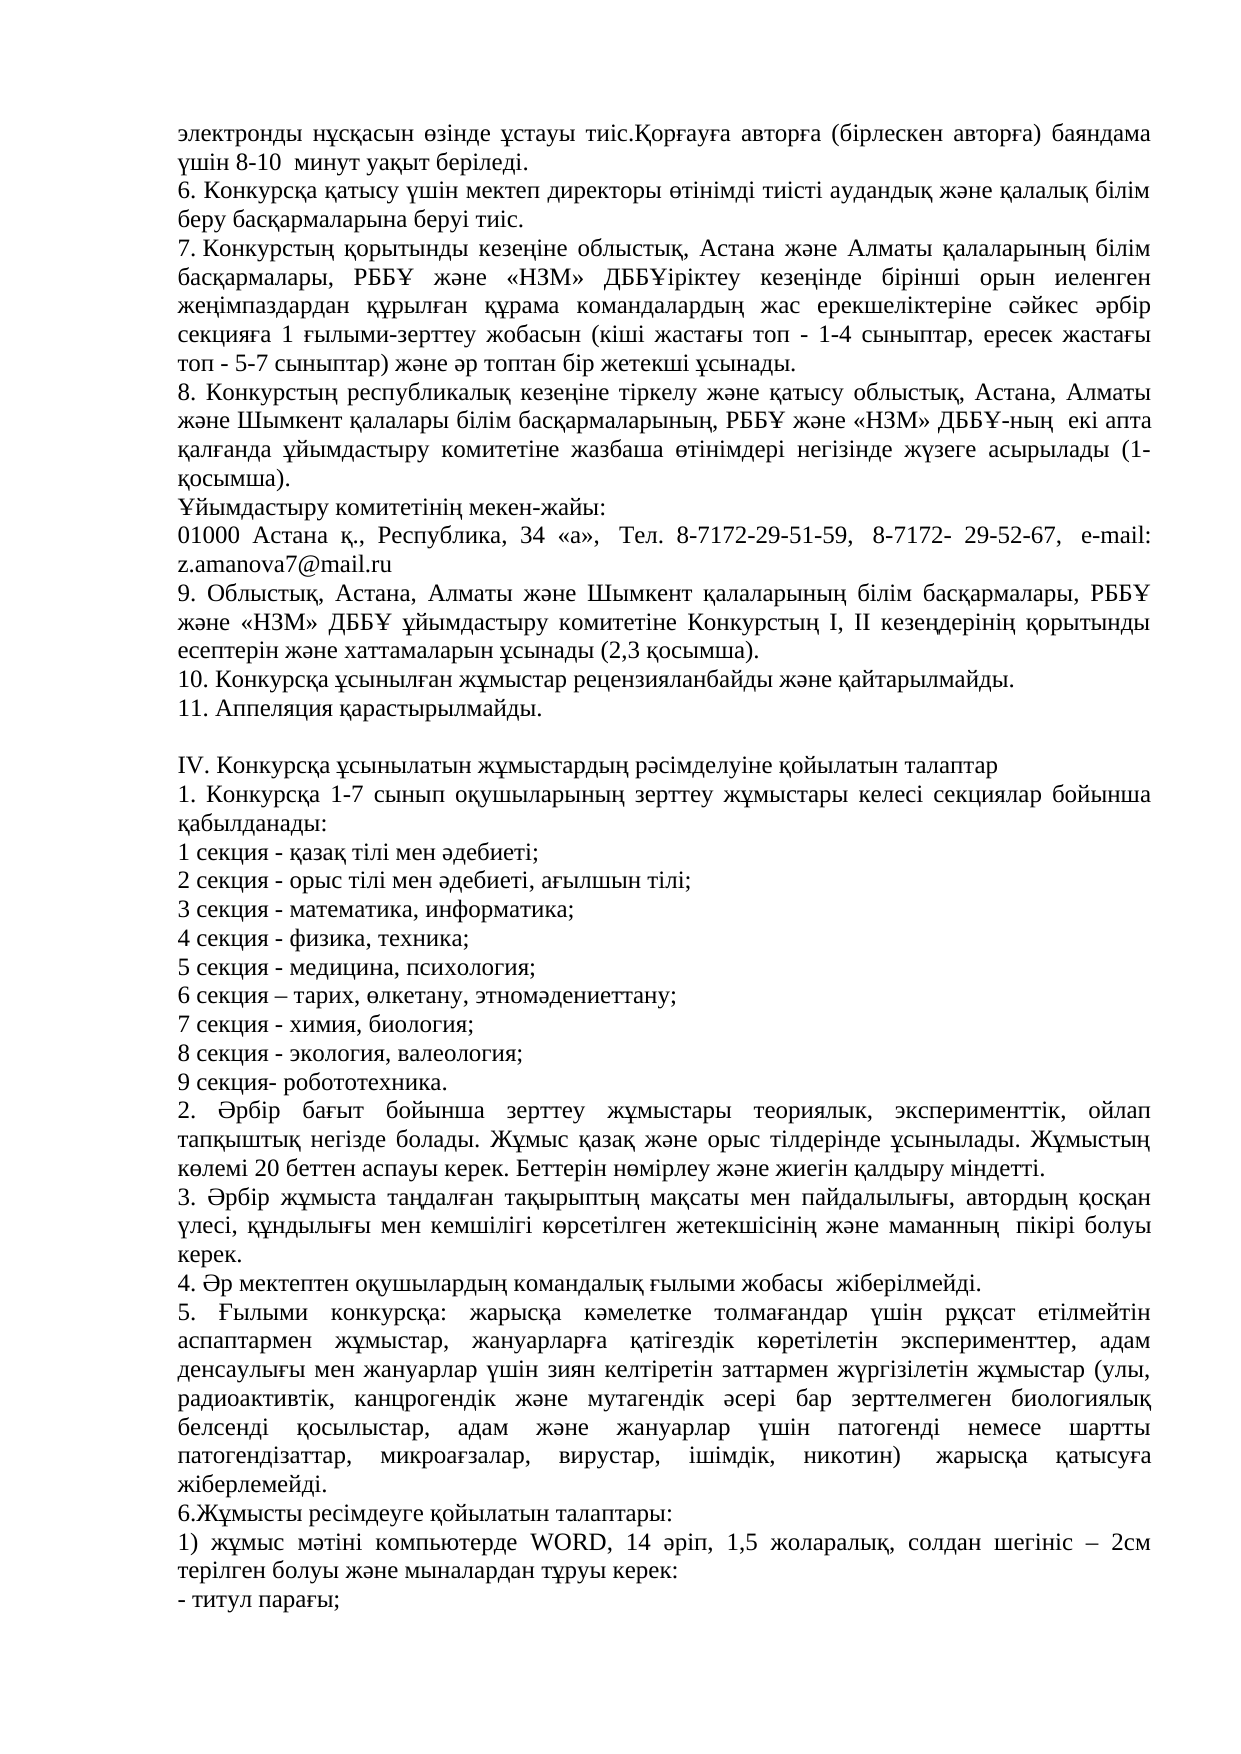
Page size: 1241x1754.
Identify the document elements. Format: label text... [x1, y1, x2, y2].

text 3 секция - математика, информатика; [177, 894, 1152, 923]
text 3. Әрбір жұмыста таңдалған тақырыптың мақсаты мен пайдалылығы, автордың қосқан үлесі, құндылығы мен кемшілігі көрсетілген жетекшісінің және маманның пікірі болуы керек. [177, 1182, 1152, 1268]
text IV. Конкурсқа ұсынылатын жұмыстардың рәсімделуіне қойылатын талаптар [177, 751, 1152, 779]
text 9. Облыстық, Астана, Алматы және Шымкент қалаларының білім басқармалары, РББҰ және «НЗМ» ДББҰ ұйымдастыру комитетіне Конкурстың I, II кезеңдерінің қорытынды есептерін және хаттамаларын ұсынады (2,3 қосымша). [177, 578, 1152, 664]
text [177, 118, 1152, 176]
text 10. Конкурсқа ұсынылған жұмыстар рецензияланбайды және қайтарылмайды. [177, 664, 1152, 693]
text 11. Аппеляция қарастырылмайды. [177, 693, 1152, 722]
text 1. Конкурсқа 1-7 сынып оқушыларының зерттеу жұмыстары келесі секциялар бойынша қабылданады: [177, 779, 1152, 837]
text 6.Жұмысты ресімдеуге қойылатын талаптары: [177, 1498, 1152, 1527]
text 5. Ғылыми конкурсқа: жарысқа кәмелетке толмағандар үшін рұқсат етілмейтін аспаптармен жұмыстар, жануарларға қатігездік көретілетін эксперименттер, адам денсаулығы мен жануарлар үшін зиян келтіретін заттармен жүргізілетін жұмыстар (улы, радиоактивтік, канцрогендік және мутагендік әсері бар зерттелмеген биологиялық белсенді қосылыстар, адам және жануарлар үшін патогенді немесе шартты патогендізаттар, микроағзалар, вирустар, ішімдік, никотин) жарысқа қатысуға жіберлемейді. [177, 1297, 1152, 1498]
text 7. Конкурстың қорытынды кезеңіне облыстық, Астана және Алматы қалаларының білім басқармалары, РББҰ және «НЗМ» ДББҰіріктеу кезеңінде бірінші орын иеленген жеңімпаздардан құрылған құрама командалардың жас ерекшеліктеріне сәйкес әрбір секцияға 1 ғылыми-зерттеу жобасын (кіші жастағы топ - 1-4 сыныптар, ересек жастағы топ - 5-7 сыныптар) және әр топтан бір жетекші ұсынады. [177, 233, 1152, 377]
text 2 секция - орыс тілі мен әдебиеті, ағылшын тілі; [177, 866, 1152, 894]
text 01000 Астана қ., Республика, 34 «а», Тел. 8-7172-29-51-59, 8-7172- 29-52-67, e-mail: z.amanova7@mail.ru [177, 521, 1152, 578]
text 6. Конкурсқа қатысу үшін мектеп директоры өтінімді тиісті аудандық және қалалық білім беру басқармаларына беруі тиіс. [177, 176, 1152, 233]
text - титул парағы; [177, 1584, 1152, 1613]
text 6 секция – тарих, өлкетану, этномәдениеттану; [177, 981, 1152, 1009]
text 5 секция - медицина, психология; [177, 952, 1152, 981]
text 4. Әр мектептен оқушылардың командалық ғылыми жобасы жіберілмейді. [177, 1268, 1152, 1297]
text 9 секция- робототехника. [177, 1067, 1152, 1096]
text 4 секция - физика, техника; [177, 923, 1152, 952]
text 2. Әрбір бағыт бойынша зерттеу жұмыстары теориялык, эксперименттік, ойлап тапқыштық негізде болады. Жұмыс қазақ және орыс тілдерінде ұсынылады. Жұмыстың көлемі 20 беттен аспауы керек. Беттерін нөмірлеу және жиегін қалдыру міндетті. [177, 1096, 1152, 1182]
text Ұйымдастыру комитетінің мекен-жайы: [177, 492, 1152, 521]
text 1 секция - қазақ тілі мен әдебиеті; [177, 837, 1152, 866]
text 7 секция - химия, биология; [177, 1009, 1152, 1038]
text 8 секция - экология, валеология; [177, 1038, 1152, 1067]
text 1) жұмыс мәтіні компьютерде WORD, 14 әріп, 1,5 жоларалық, солдан шегініс – 2см терілген болуы және мыналардан тұруы керек: [177, 1527, 1152, 1584]
text 8. Конкурстың республикалық кезеңіне тіркелу және қатысу облыстық, Астана, Алматы және Шымкент қалалары білім басқармаларының, РББҰ және «НЗМ» ДББҰ-ның екі апта қалғанда ұйымдастыру комитетіне жазбаша өтінімдері негізінде жүзеге асырылады (1-қосымша). [177, 377, 1152, 492]
